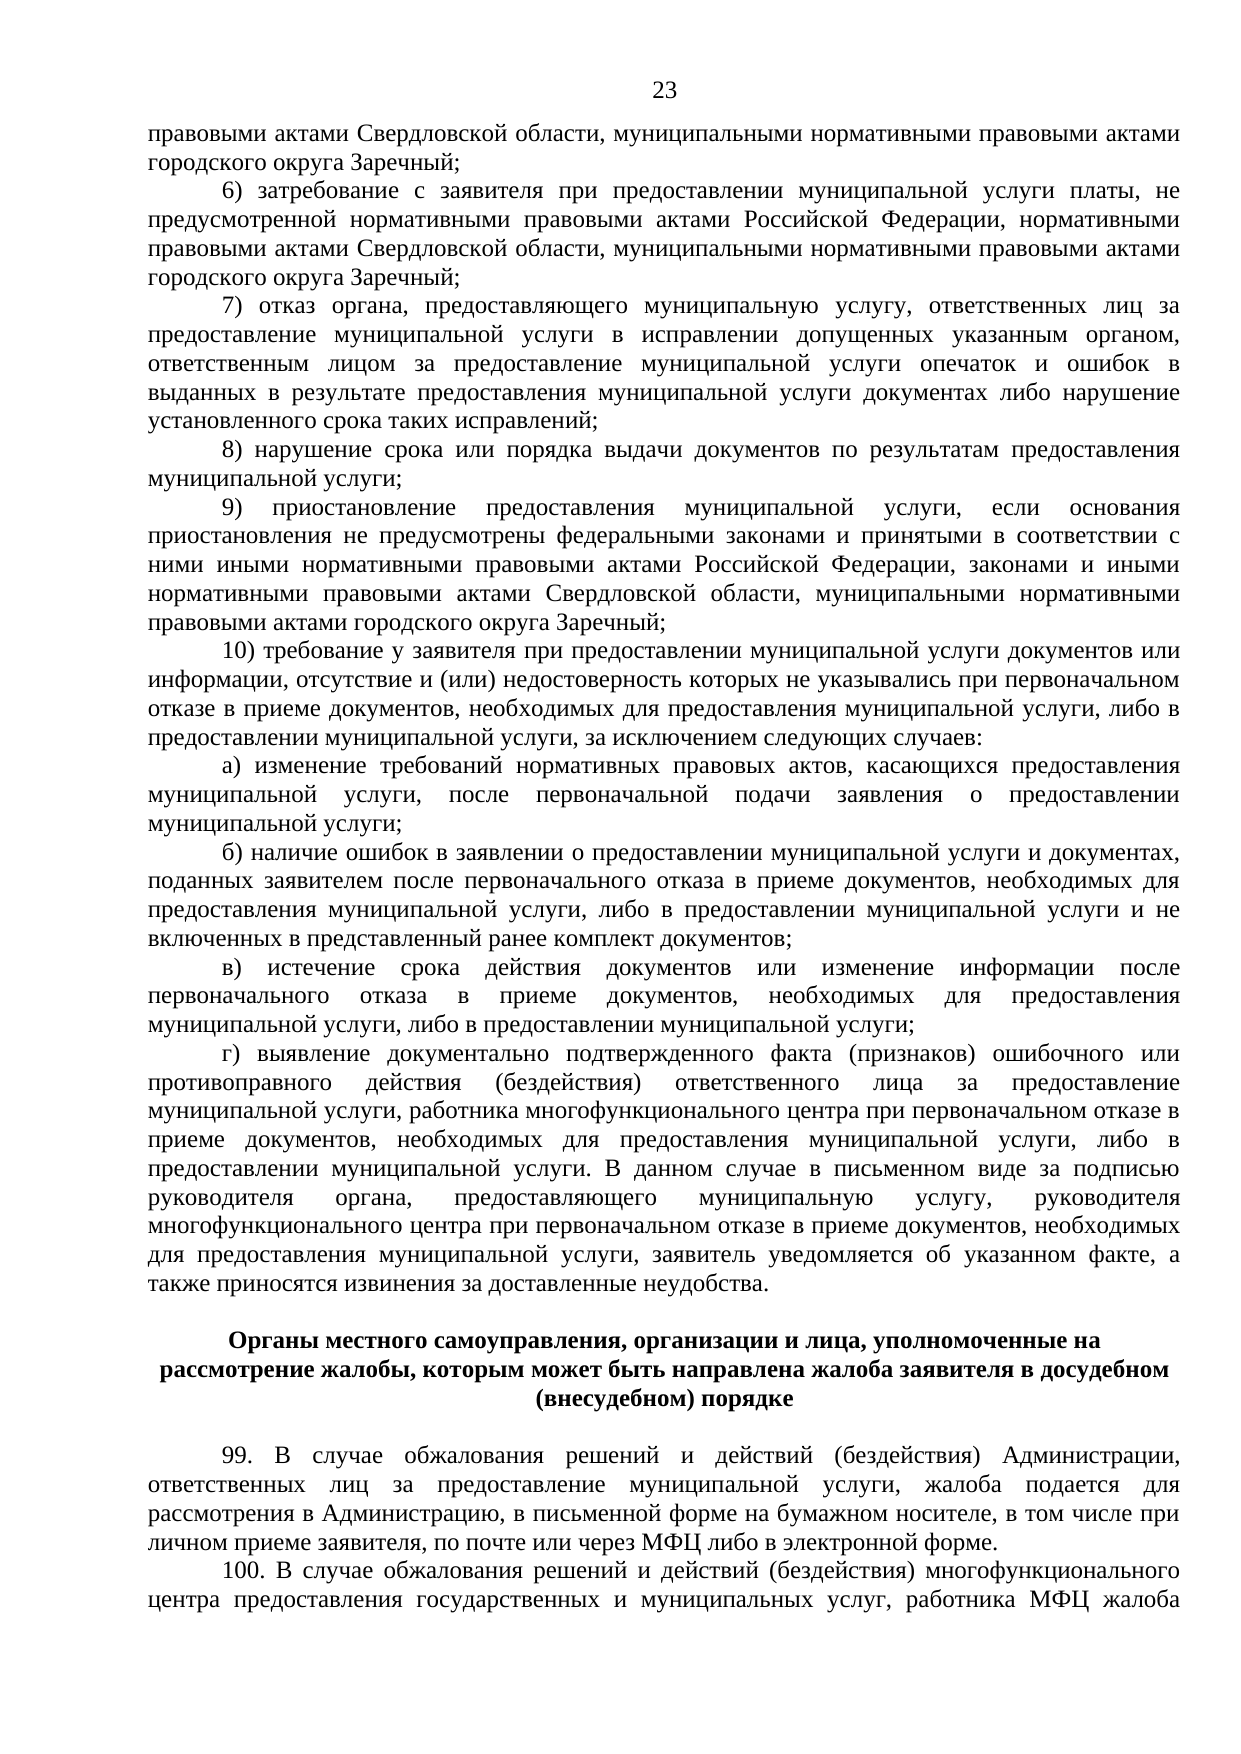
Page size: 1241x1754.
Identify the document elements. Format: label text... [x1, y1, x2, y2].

text 8) нарушение срока или порядка выдачи документов по результатам предоставления муниципальной услуги; [148, 434, 1181, 492]
text 10) требование у заявителя при предоставлении муниципальной услуги документов или информации, отсутствие и (или) недостоверность которых не указывались при первоначальном отказе в приеме документов, необходимых для предоставления муниципальной услуги, либо в предоставлении муниципальной услуги, за исключением следующих случаев: [148, 636, 1181, 751]
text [148, 118, 1181, 176]
text б) наличие ошибок в заявлении о предоставлении муниципальной услуги и документах, поданных заявителем после первоначального отказа в приеме документов, необходимых для предоставления муниципальной услуги, либо в предоставлении муниципальной услуги и не включенных в представленный ранее комплект документов; [148, 837, 1181, 952]
text Органы местного самоуправления, организации и лица, уполномоченные на рассмотрение жалобы, которым может быть направлена жалоба заявителя в досудебном (внесудебном) порядке [148, 1326, 1181, 1412]
text 7) отказ органа, предоставляющего муниципальную услугу, ответственных лиц за предоставление муниципальной услуги в исправлении допущенных указанным органом, ответственным лицом за предоставление муниципальной услуги опечаток и ошибок в выданных в результате предоставления муниципальной услуги документах либо нарушение установленного срока таких исправлений; [148, 291, 1181, 434]
text 6) затребование с заявителя при предоставлении муниципальной услуги платы, не предусмотренной нормативными правовыми актами Российской Федерации, нормативными правовыми актами Свердловской области, муниципальными нормативными правовыми актами городского округа Заречный; [148, 176, 1181, 291]
text в) истечение срока действия документов или изменение информации после первоначального отказа в приеме документов, необходимых для предоставления муниципальной услуги, либо в предоставлении муниципальной услуги; [148, 952, 1181, 1038]
text 99. В случае обжалования решений и действий (бездействия) Администрации, ответственных лиц за предоставление муниципальной услуги, жалоба подается для рассмотрения в Администрацию, в письменной форме на бумажном носителе, в том числе при личном приеме заявителя, по почте или через МФЦ либо в электронной форме. [148, 1441, 1181, 1556]
text а) изменение требований нормативных правовых актов, касающихся предоставления муниципальной услуги, после первоначальной подачи заявления о предоставлении муниципальной услуги; [148, 751, 1181, 837]
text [148, 1556, 1181, 1613]
text 9) приостановление предоставления муниципальной услуги, если основания приостановления не предусмотрены федеральными законами и принятыми в соответствии с ними иными нормативными правовыми актами Российской Федерации, законами и иными нормативными правовыми актами Свердловской области, муниципальными нормативными правовыми актами городского округа Заречный; [148, 492, 1181, 636]
text г) выявление документально подтвержденного факта (признаков) ошибочного или противоправного действия (бездействия) ответственного лица за предоставление муниципальной услуги, работника многофункционального центра при первоначальном отказе в приеме документов, необходимых для предоставления муниципальной услуги, либо в предоставлении муниципальной услуги. В данном случае в письменном виде за подписью руководителя органа, предоставляющего муниципальную услугу, руководителя многофункционального центра при первоначальном отказе в приеме документов, необходимых для предоставления муниципальной услуги, заявитель уведомляется об указанном факте, а также приносятся извинения за доставленные неудобства. [148, 1038, 1181, 1297]
